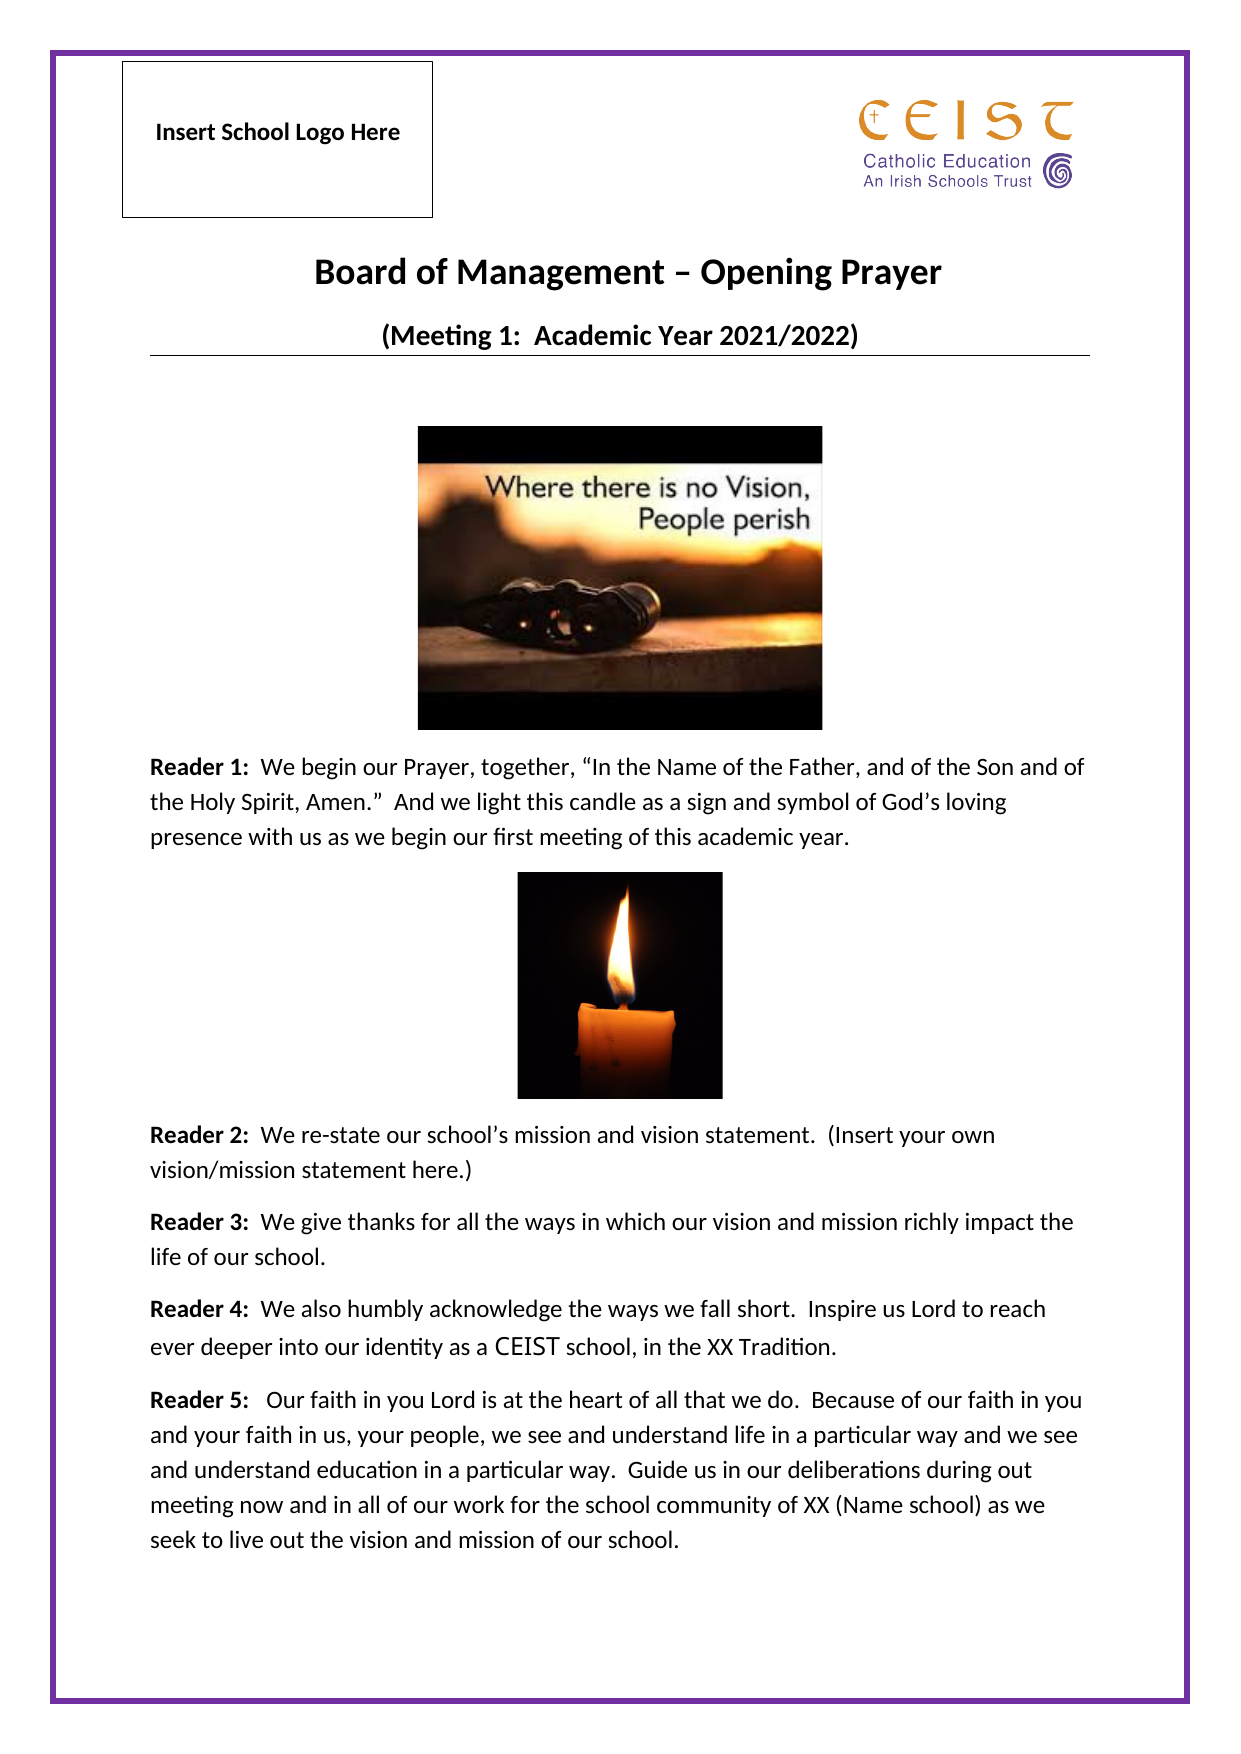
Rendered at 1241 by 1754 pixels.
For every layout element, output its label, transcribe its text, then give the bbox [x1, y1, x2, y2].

picture [417, 426, 823, 730]
picture [842, 73, 1091, 220]
picture [517, 872, 723, 1099]
text Reader 4: We also humbly acknowledge the ways we fall short. Inspire us Lord to reach ever deeper into our identity as a CEIST school, in the XX Tradition. [150, 1293, 1090, 1362]
text (Meeting 1: Academic Year 2021/2022) [150, 317, 1090, 355]
text Reader 2: We re-state our school’s mission and vision statement. (Insert your own vision/mission statement here.) [150, 1119, 1090, 1185]
text Reader 5: Our faith in you Lord is at the heart of all that we do. Because of our faith in you and your faith in us, your people, we see and understand life in a particular way and we see and understand education in a particular way. Guide us in our deliberations during out meeting now and in all of our work for the school community of XX (Name school) as we seek to live out the vision and mission of our school. [150, 1384, 1090, 1555]
text Reader 3: We give thanks for all the ways in which our vision and mission richly impact the life of our school. [150, 1206, 1090, 1272]
text Board of Management – Opening Prayer [150, 248, 1090, 293]
text Reader 1: We begin our Prayer, together, “In the Name of the Father, and of the Son and of the Holy Spirit, Amen.” And we light this candle as a sign and symbol of God’s loving presence with us as we begin our first meeting of this academic year. [150, 751, 1090, 851]
